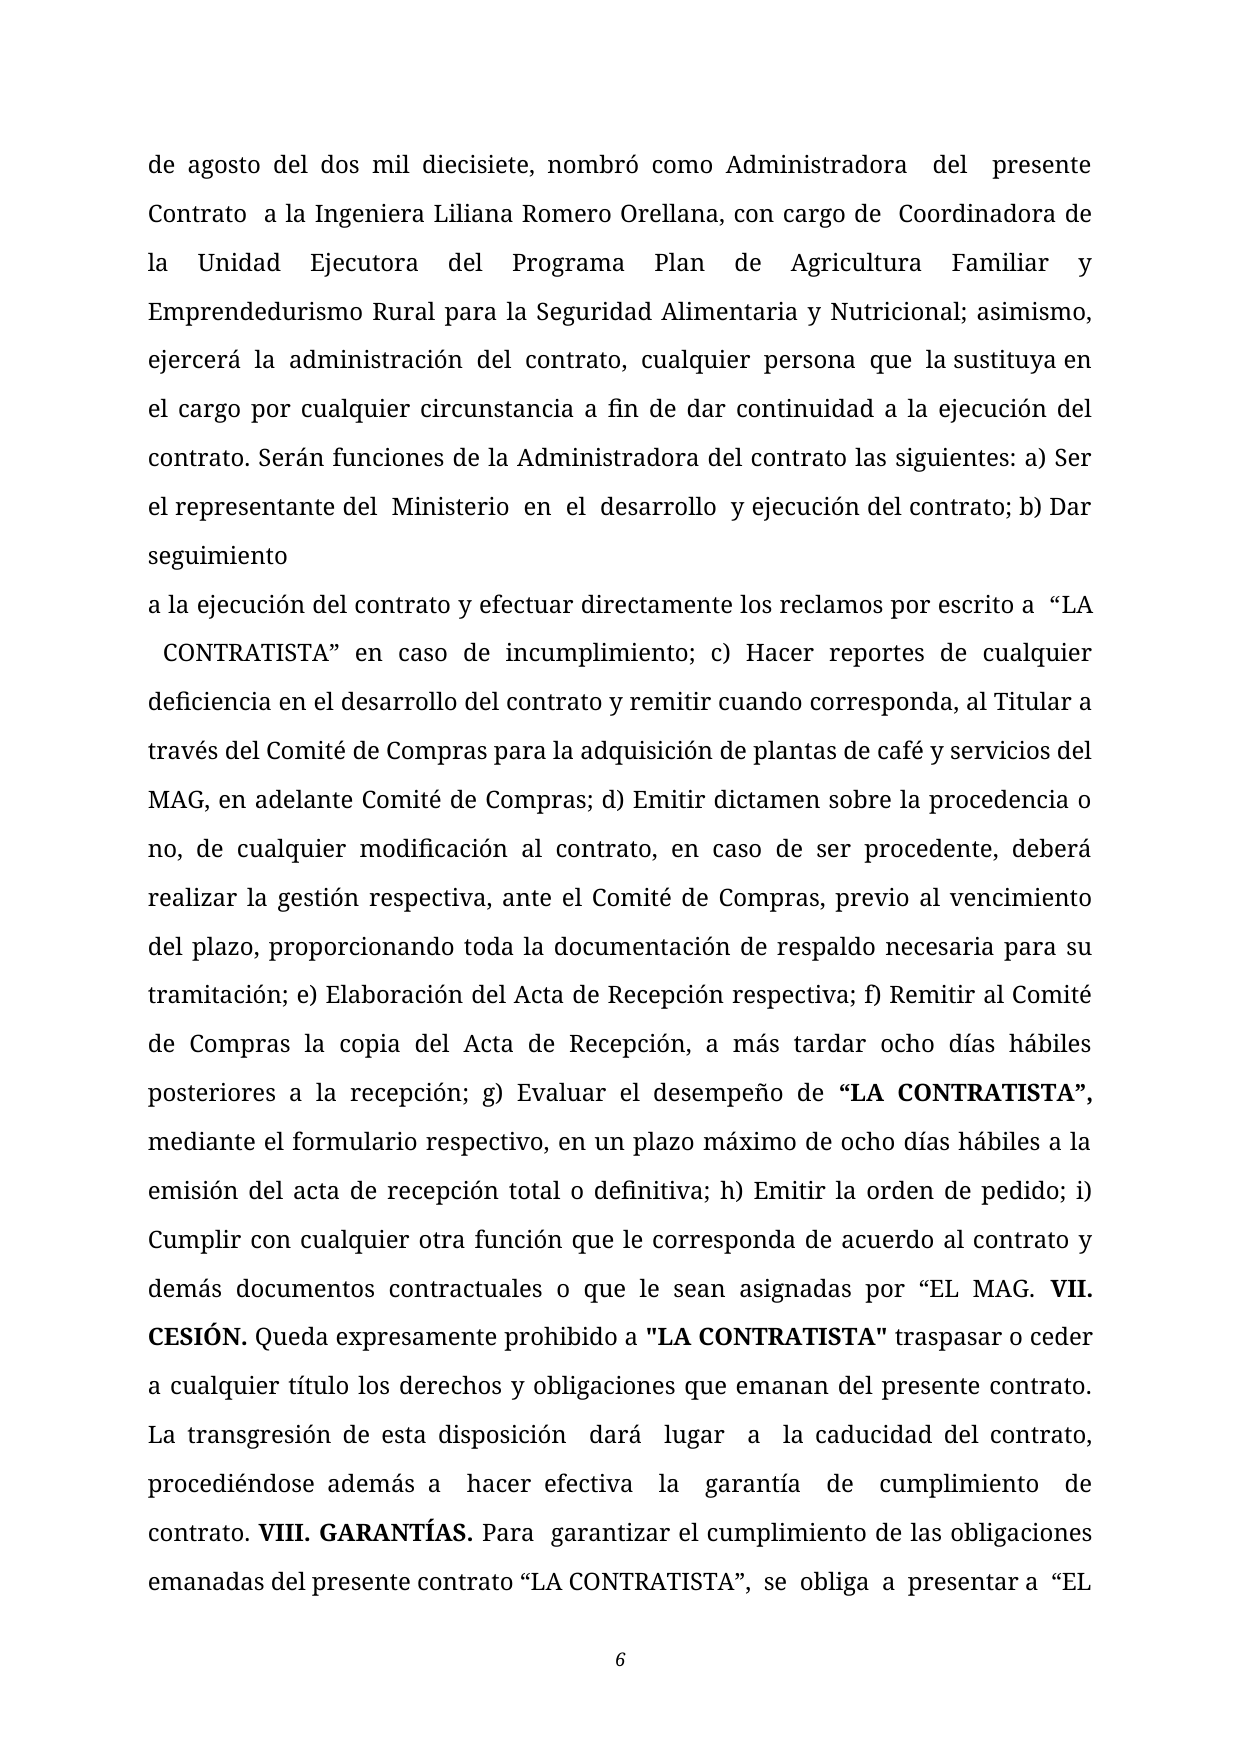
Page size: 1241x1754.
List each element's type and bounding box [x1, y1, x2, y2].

text [148, 148, 1093, 571]
text [148, 587, 1093, 1597]
